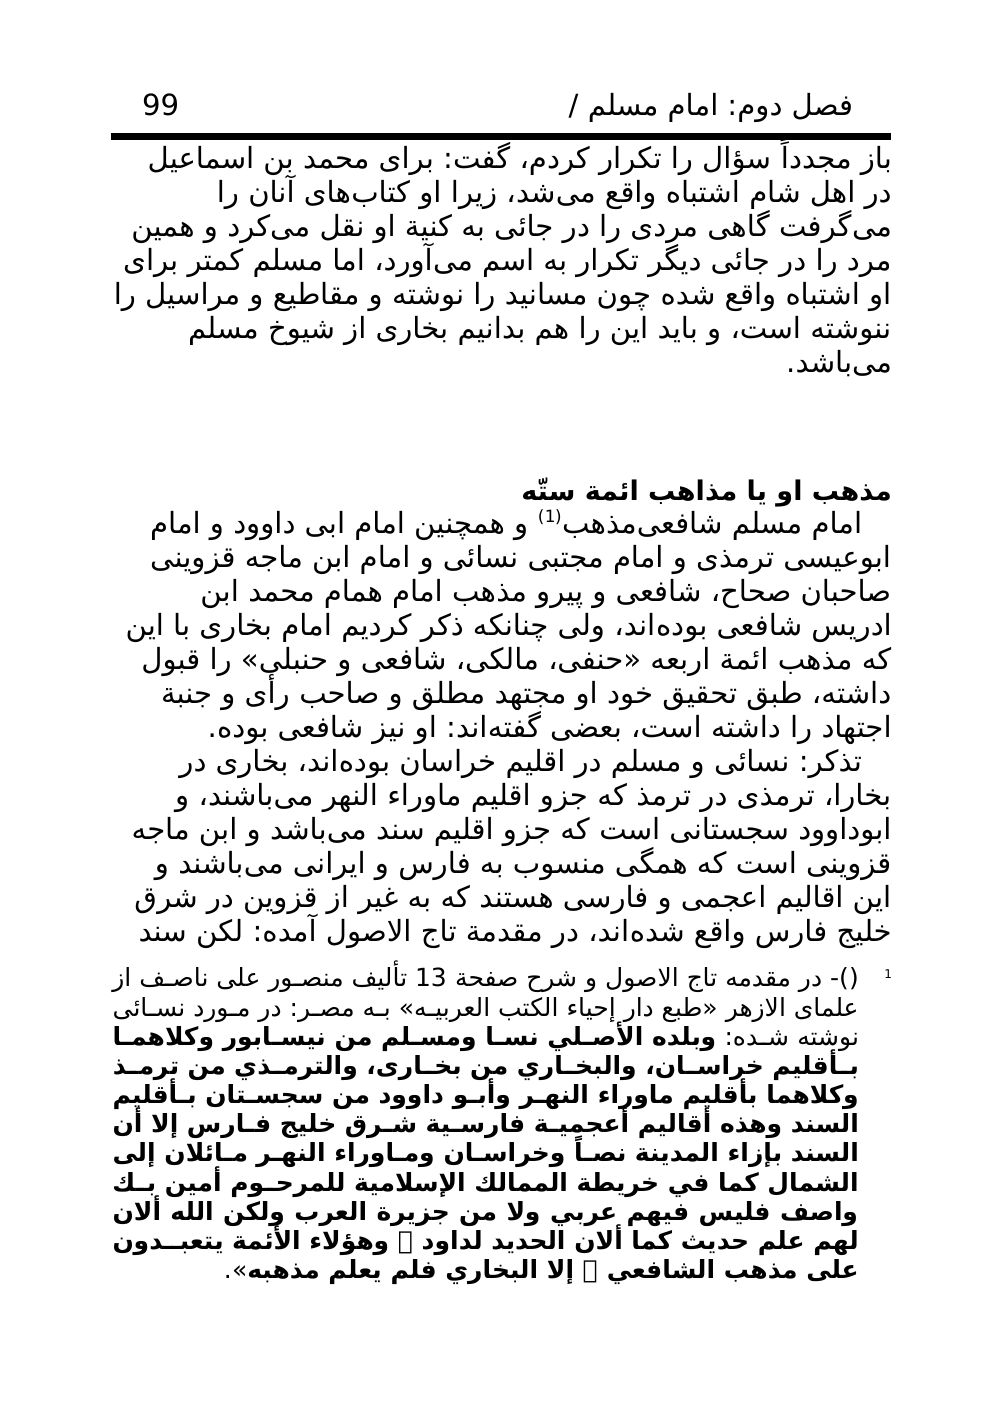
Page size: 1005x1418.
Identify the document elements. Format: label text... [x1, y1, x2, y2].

text تذکر: نسائی و مسلم در اقلیم خراسان بوده‌اند، بخاری در بخارا، ترمذی در ترمذ که جزو اقلیم ماوراء النهر می‌باشند، و ابوداوود سجستانی است که جزو اقلیم سند می‌باشد و ابن ماجه قزوینی است که همگی منسوب به فارس و ایرانی می‌باشند و این اقالیم اعجمی و فارسی هستند که به غیر از قزوین در شرق خلیج فارس واقع شده‌اند، در مقدمة تاج الاصول آمده: لکن سند در مقابل مدینه است و خراسان و ماوراء النهر به سوی شمال مایل اند، چنانکه در خریطه و نقشه ممالک اسلامیه مرحوم امین بک واصف دیده می‌شود()، این‌ها عرب نیستند و از جزیره العرب هم نمی‌باشند. [112, 744, 892, 948]
text مذهب او یا مذاهب ائمة ستّه [112, 475, 892, 507]
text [112, 141, 892, 379]
text امام مسلم شافعی‌مذهب() و همچنین امام ابی داوود و امام ابوعیسی ترمذی و امام مجتبی نسائی و امام ابن ماجه قزوینی صاحبان صحاح، شافعی و پیرو مذهب امام همام محمد ابن ادریس شافعی بوده‌اند، ولی چنانکه ذکر کردیم امام بخاری با این که مذهب ائمة اربعه «حنفی، مالکی، شافعی و حنبلی» را قبول داشته، طبق تحقیق خود او مجتهد مطلق و صاحب رأی و جنبة اجتهاد را داشته است، بعضی گفته‌اند: او نیز شافعی بوده. [112, 507, 892, 744]
